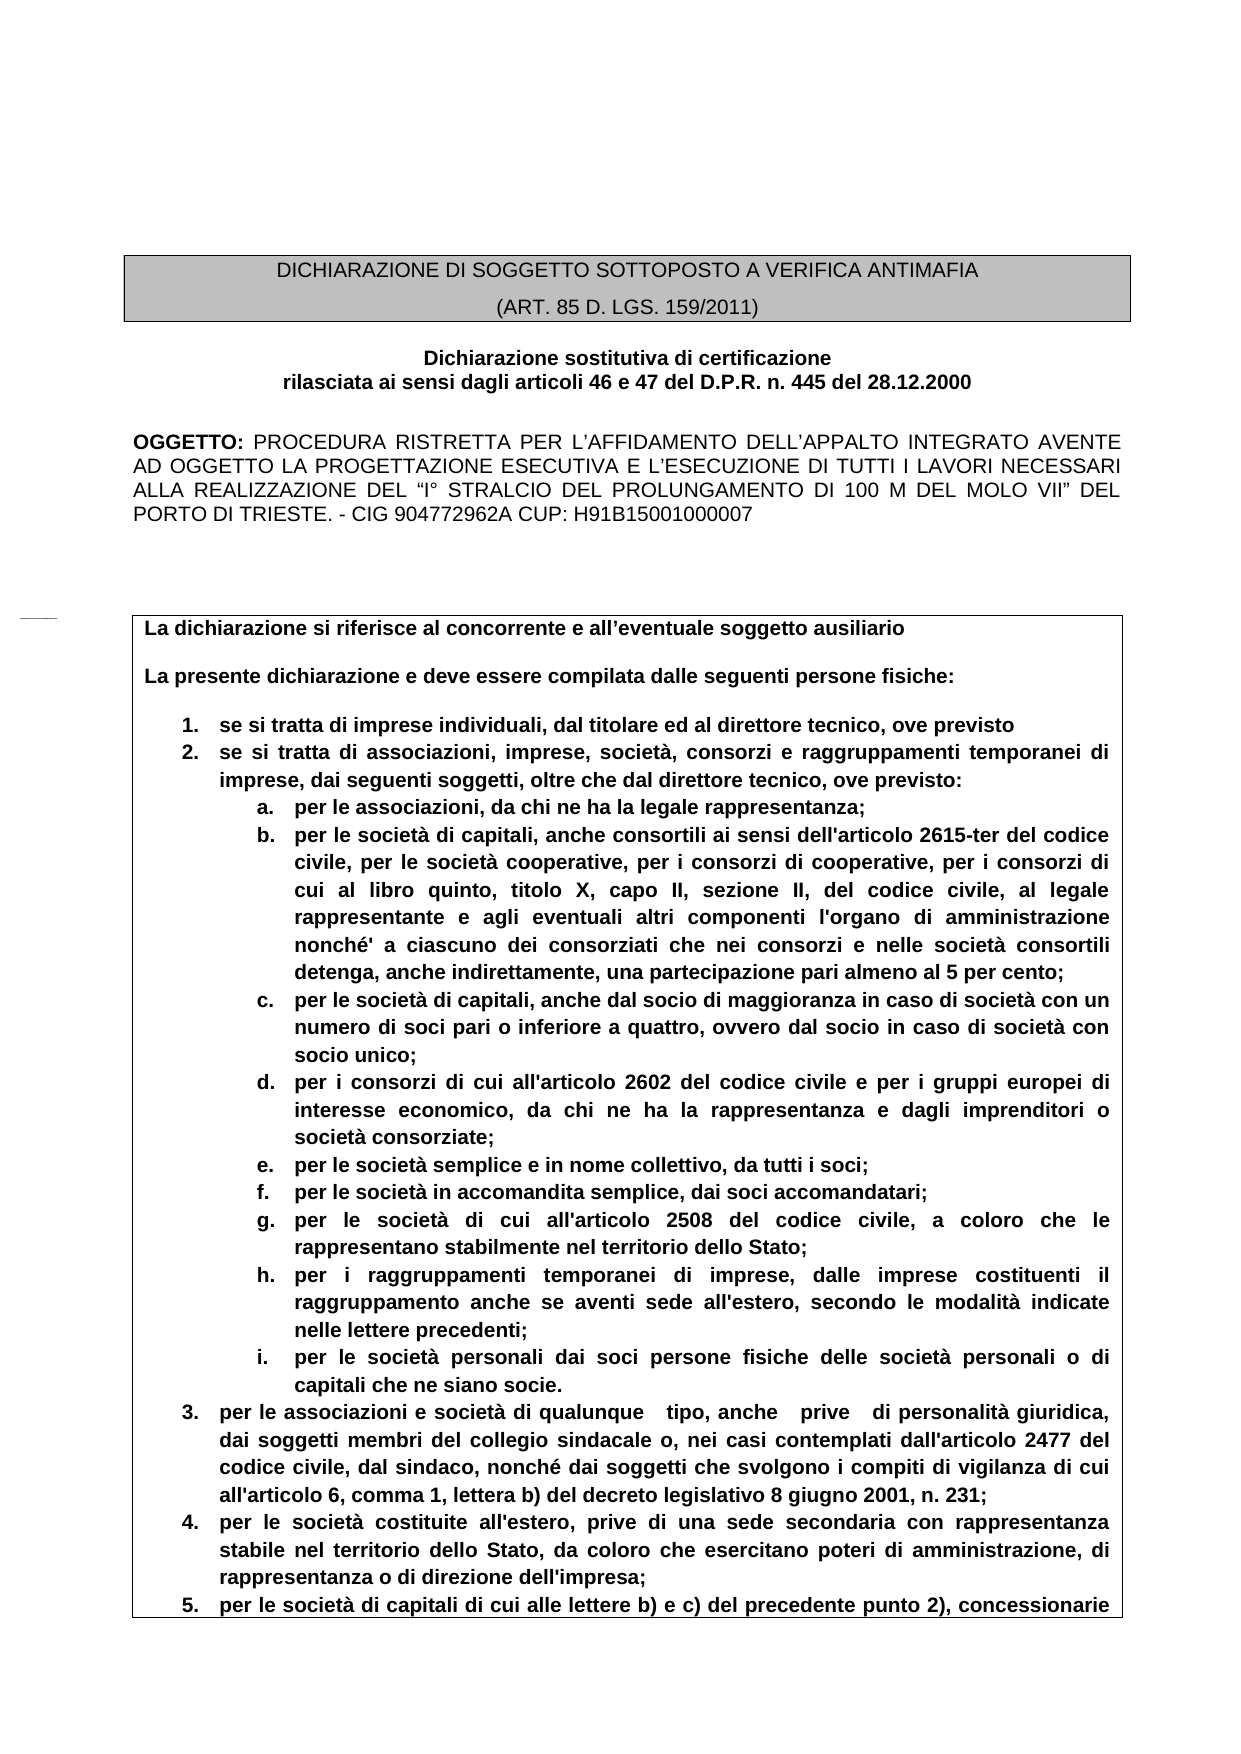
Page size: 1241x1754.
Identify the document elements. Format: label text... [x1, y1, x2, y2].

text (ART. 85 D. LGS. 159/2011) [125, 292, 1130, 321]
text rilasciata ai sensi dagli articoli 46 e 47 del D.P.R. n. 445 del 28.12.2000 [133, 370, 1122, 394]
text DICHIARAZIONE DI SOGGETTO SOTTOPOSTO A VERIFICA ANTIMAFIA [125, 256, 1130, 282]
text OGGETTO: PROCEDURA RISTRETTA PER L’AFFIDAMENTO DELL’APPALTO INTEGRATO AVENTE AD OGGETTO LA PROGETTAZIONE ESECUTIVA E L’ESECUZIONE DI TUTTI I LAVORI NECESSARI ALLA REALIZZAZIONE DEL “I° STRALCIO DEL PROLUNGAMENTO DI 100 M DEL MOLO VII” DEL PORTO DI TRIESTE. - CIG 904772962A CUP: H91B15001000007 [133, 430, 1122, 526]
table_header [133, 616, 1122, 1617]
text Dichiarazione sostitutiva di certificazione [133, 346, 1122, 370]
